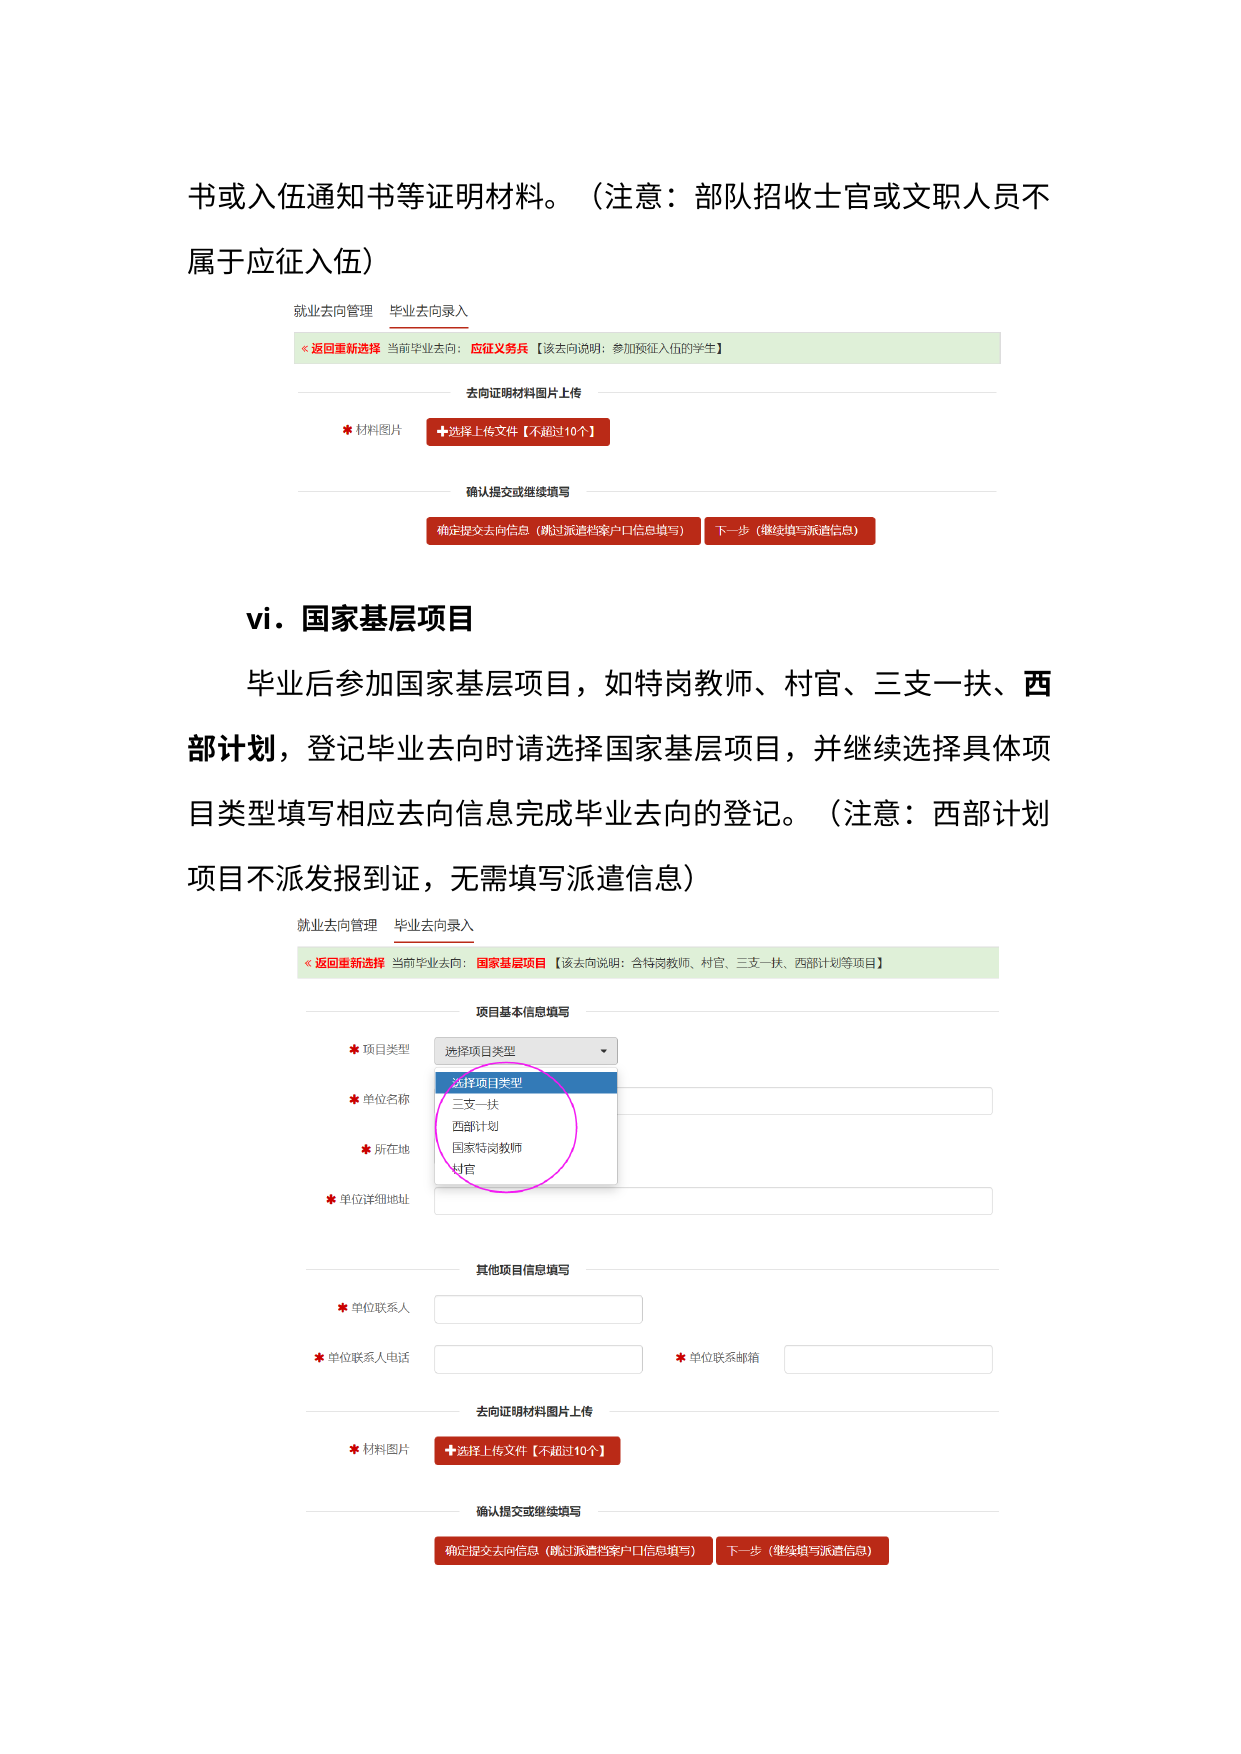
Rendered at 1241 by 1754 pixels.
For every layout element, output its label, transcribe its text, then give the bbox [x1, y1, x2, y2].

picture [285, 909, 999, 1574]
list vi．国家基层项目 [187, 584, 1053, 649]
list 毕业后参加国家基层项目，如特岗教师、村官、三支一扶、西部计划，登记毕业去向时请选择国家基层项目，并继续选择具体项目类型填写相应去向信息完成毕业去向的登记。（注意：西部计划项目不派发报到证，无需填写派遣信息） [187, 649, 1053, 909]
picture [278, 292, 1006, 553]
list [187, 162, 1053, 292]
